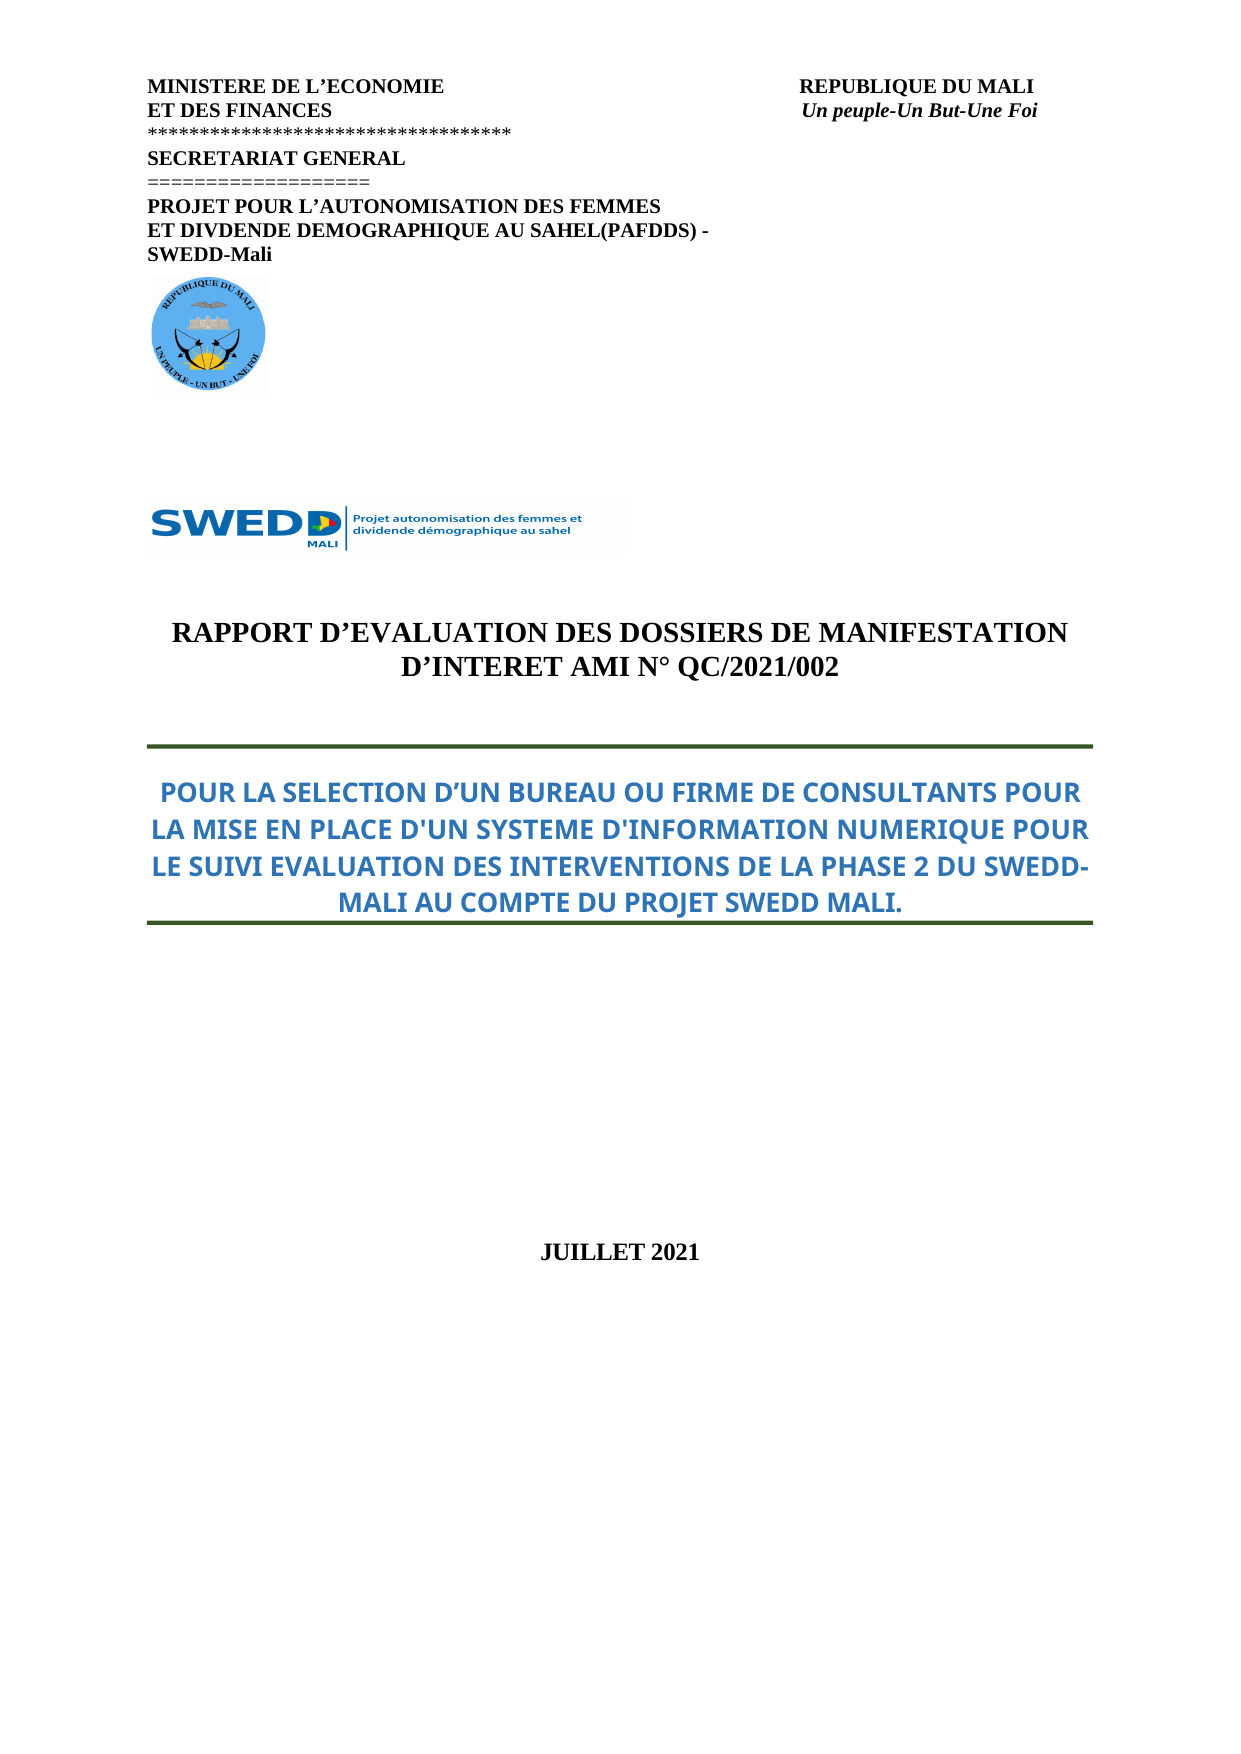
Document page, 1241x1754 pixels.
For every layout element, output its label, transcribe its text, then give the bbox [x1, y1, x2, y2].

text JUILLET 2021 [147, 1237, 1093, 1266]
picture [151, 277, 271, 398]
picture [147, 495, 631, 558]
text POUR LA SELECTION D’UN BUREAU OU FIRME DE CONSULTANTS POUR LA MISE EN PLACE D'UN SYSTEME D'INFORMATION NUMERIQUE POUR LE SUIVI EVALUATION DES INTERVENTIONS DE LA PHASE 2 DU SWEDD-MALI AU COMPTE DU PROJET SWEDD MALI. [147, 773, 1093, 920]
text RAPPORT D’EVALUATION DES DOSSIERS DE MANIFESTATION D’INTERET AMI N° QC/2021/002 [147, 615, 1093, 682]
